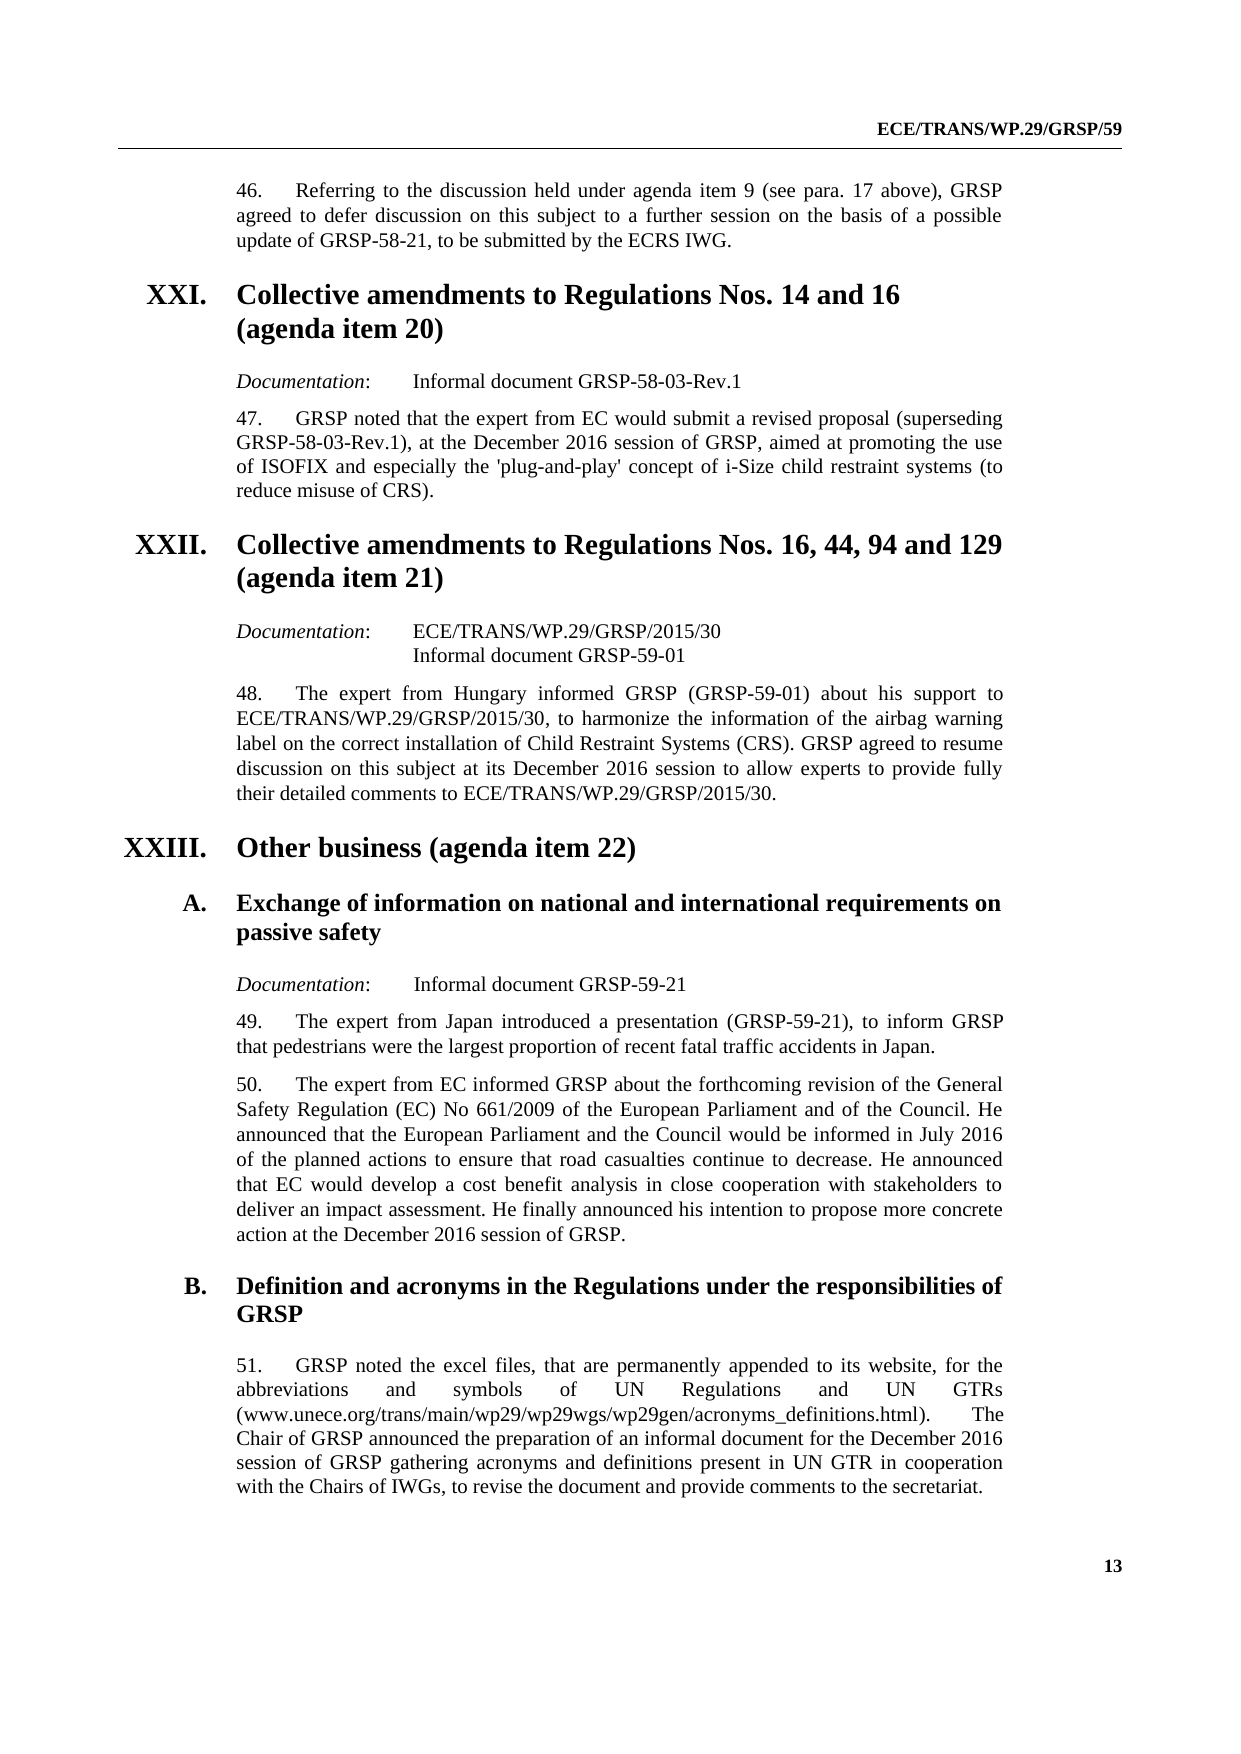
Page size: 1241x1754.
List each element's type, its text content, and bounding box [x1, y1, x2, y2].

text Documentation: Informal document GRSP-59-21 [118, 971, 1122, 996]
text 50. The expert from EC informed GRSP about the forthcoming revision of the General Safety Regulation (EC) No 661/2009 of the European Parliament and of the Council. He announced that the European Parliament and the Council would be informed in July 2016 of the planned actions to ensure that road casualties continue to decrease. He announced that EC would develop a cost benefit analysis in close cooperation with stakeholders to deliver an impact assessment. He finally announced his intention to propose more concrete action at the December 2016 session of GRSP. [236, 1071, 1004, 1246]
text 46. Referring to the discussion held under agenda item 9 (see para. 17 above), GRSP agreed to defer discussion on this subject to a further session on the basis of a possible update of GRSP-58-21, to be submitted by the ECRS IWG. [236, 177, 1004, 252]
text B. Definition and acronyms in the Regulations under the responsibilities of GRSP [118, 1271, 1004, 1328]
text 49. The expert from Japan introduced a presentation (GRSP-59-21), to inform GRSP that pedestrians were the largest proportion of recent fatal traffic accidents in Japan. [236, 1008, 1004, 1058]
text 51. GRSP noted the excel files, that are permanently appended to its website, for the abbreviations and symbols of UN Regulations and UN GTRs (www.unece.org/trans/main/wp29/wp29wgs/wp29gen/acronyms_definitions.html). The Chair of GRSP announced the preparation of an informal document for the December 2016 session of GRSP gathering acronyms and definitions present in UN GTR in cooperation with the Chairs of IWGs, to revise the document and provide comments to the secretariat. [236, 1353, 1004, 1498]
text XXI. Collective amendments to Regulations Nos. 14 and 16 (agenda item 20) [118, 277, 1004, 344]
text A. Exchange of information on national and international requirements on passive safety [118, 888, 1004, 946]
text Documentation: Informal document GRSP-58-03-Rev.1 [236, 369, 1004, 393]
text XXII. Collective amendments to Regulations Nos. 16, 44, 94 and 129 (agenda item 21) [118, 527, 1004, 594]
text XXIII. Other business (agenda item 22) [118, 830, 1004, 863]
text Documentation: ECE/TRANS/WP.29/GRSP/2015/30 Informal document GRSP-59-01 [236, 619, 1004, 667]
text 47. GRSP noted that the expert from EC would submit a revised proposal (superseding GRSP-58-03-Rev.1), at the December 2016 session of GRSP, aimed at promoting the use of ISOFIX and especially the 'plug-and-play' concept of i-Size child restraint systems (to reduce misuse of CRS). [236, 406, 1004, 502]
text 48. The expert from Hungary informed GRSP (GRSP-59-01) about his support to ECE/TRANS/WP.29/GRSP/2015/30, to harmonize the information of the airbag warning label on the correct installation of Child Restraint Systems (CRS). GRSP agreed to resume discussion on this subject at its December 2016 session to allow experts to provide fully their detailed comments to ECE/TRANS/WP.29/GRSP/2015/30. [236, 680, 1004, 805]
